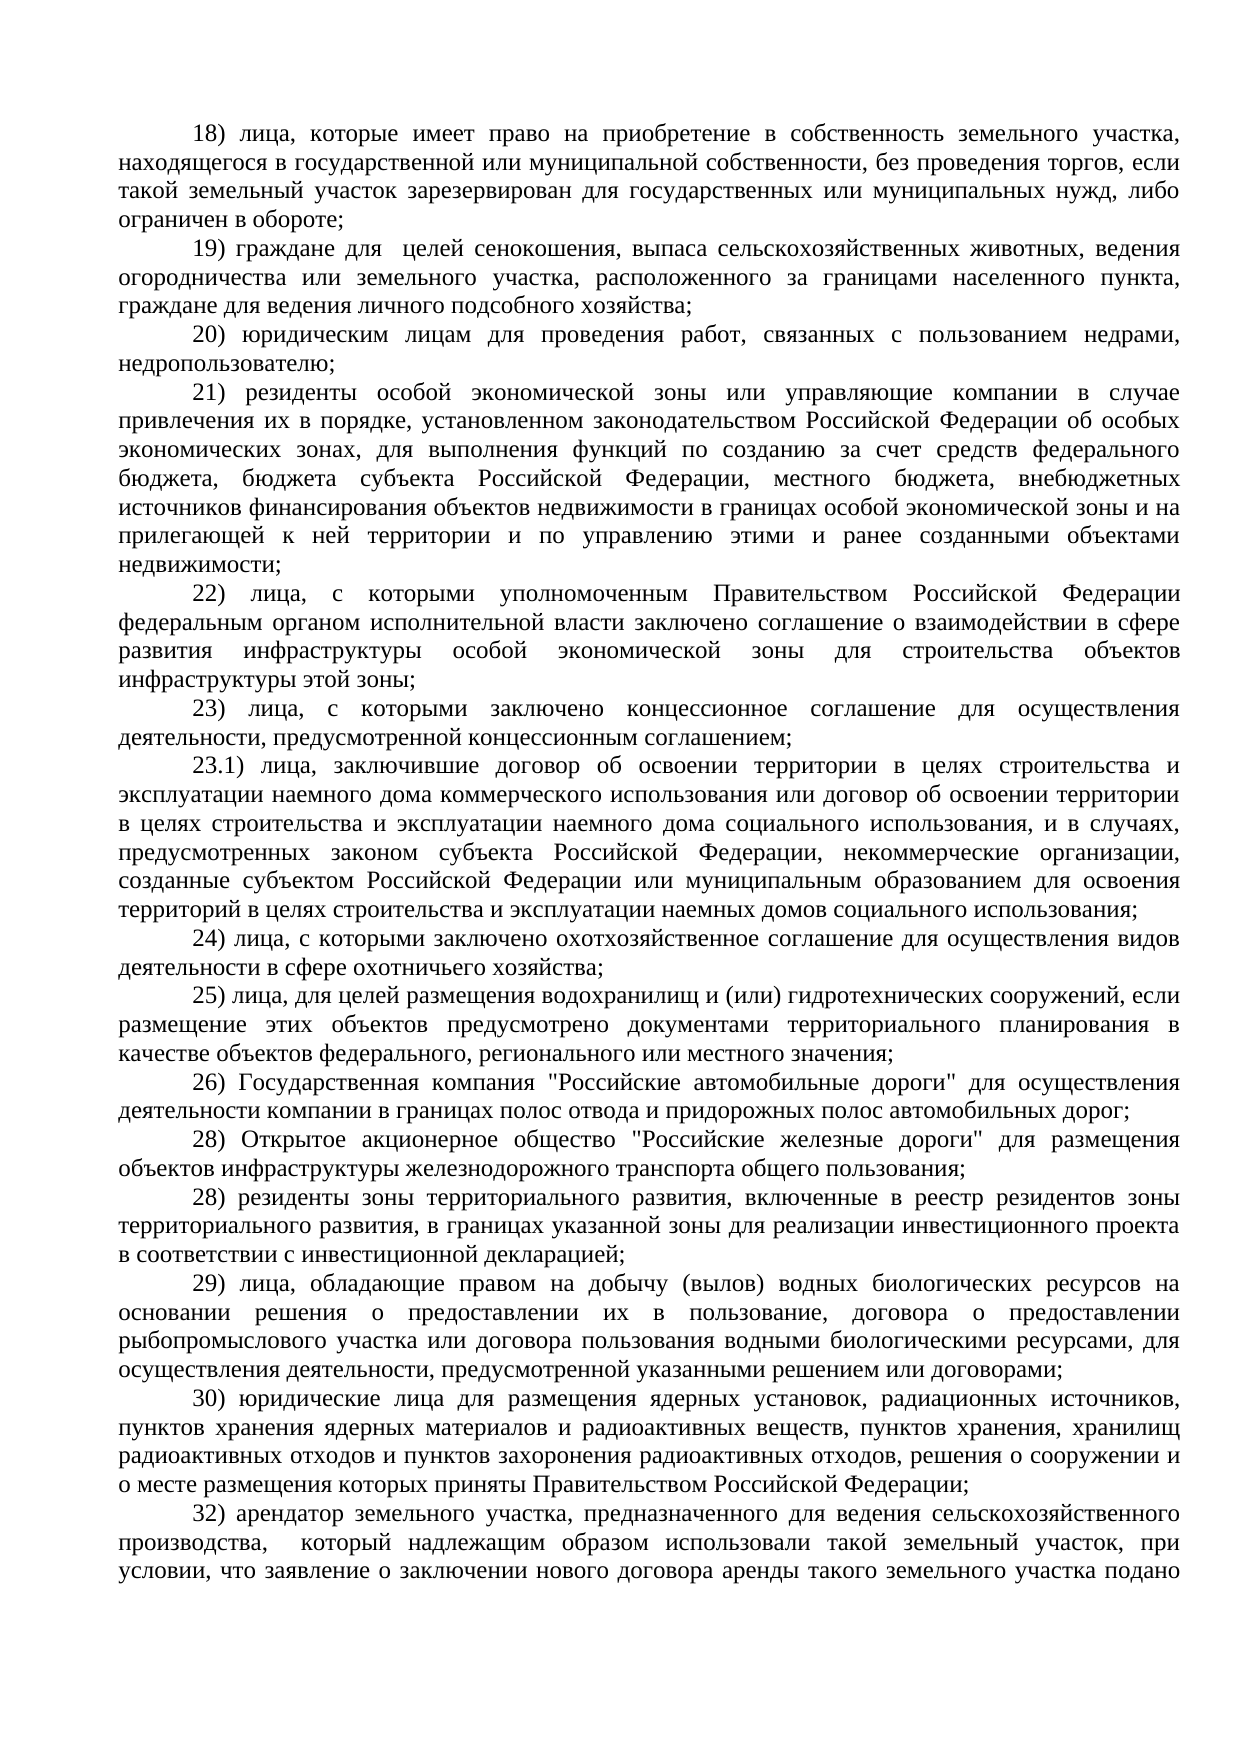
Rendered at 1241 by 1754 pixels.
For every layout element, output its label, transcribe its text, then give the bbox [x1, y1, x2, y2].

text 29) лица, обладающие правом на добычу (вылов) водных биологических ресурсов на основании решения о предоставлении их в пользование, договора о предоставлении рыбопромыслового участка или договора пользования водными биологическими ресурсами, для осуществления деятельности, предусмотренной указанными решением или договорами; [118, 1268, 1181, 1383]
text 22) лица, с которыми уполномоченным Правительством Российской Федерации федеральным органом исполнительной власти заключено соглашение о взаимодействии в сфере развития инфраструктуры особой экономической зоны для строительства объектов инфраструктуры этой зоны; [118, 578, 1181, 693]
text 28) Открытое акционерное общество "Российские железные дороги" для размещения объектов инфраструктуры железнодорожного транспорта общего пользования; [118, 1124, 1181, 1182]
text 23.1) лица, заключившие договор об освоении территории в целях строительства и эксплуатации наемного дома коммерческого использования или договор об освоении территории в целях строительства и эксплуатации наемного дома социального использования, и в случаях, предусмотренных законом субъекта Российской Федерации, некоммерческие организации, созданные субъектом Российской Федерации или муниципальным образованием для освоения территорий в целях строительства и эксплуатации наемных домов социального использования; [118, 751, 1181, 923]
text 26) Государственная компания "Российские автомобильные дороги" для осуществления деятельности компании в границах полос отвода и придорожных полос автомобильных дорог; [118, 1067, 1181, 1124]
text 19) граждане для целей сенокошения, выпаса сельскохозяйственных животных, ведения огородничества или земельного участка, расположенного за границами населенного пункта, граждане для ведения личного подсобного хозяйства; [118, 233, 1181, 319]
text 20) юридическим лицам для проведения работ, связанных с пользованием недрами, недропользователю; [118, 319, 1181, 377]
text 24) лица, с которыми заключено охотхозяйственное соглашение для осуществления видов деятельности в сфере охотничьего хозяйства; [118, 923, 1181, 981]
text 28) резиденты зоны территориального развития, включенные в реестр резидентов зоны территориального развития, в границах указанной зоны для реализации инвестиционного проекта в соответствии с инвестиционной декларацией; [118, 1182, 1181, 1268]
text 23) лица, с которыми заключено концессионное соглашение для осуществления деятельности, предусмотренной концессионным соглашением; [118, 693, 1181, 751]
text 18) лица, которые имеет право на приобретение в собственность земельного участка, находящегося в государственной или муниципальной собственности, без проведения торгов, если такой земельный участок зарезервирован для государственных или муниципальных нужд, либо ограничен в обороте; [118, 118, 1181, 233]
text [118, 1498, 1181, 1584]
text 21) резиденты особой экономической зоны или управляющие компании в случае привлечения их в порядке, установленном законодательством Российской Федерации об особых экономических зонах, для выполнения функций по созданию за счет средств федерального бюджета, бюджета субъекта Российской Федерации, местного бюджета, внебюджетных источников финансирования объектов недвижимости в границах особой экономической зоны и на прилегающей к ней территории и по управлению этими и ранее созданными объектами недвижимости; [118, 377, 1181, 578]
text 30) юридические лица для размещения ядерных установок, радиационных источников, пунктов хранения ядерных материалов и радиоактивных веществ, пунктов хранения, хранилищ радиоактивных отходов и пунктов захоронения радиоактивных отходов, решения о сооружении и о месте размещения которых приняты Правительством Российской Федерации; [118, 1383, 1181, 1498]
text 25) лица, для целей размещения водохранилищ и (или) гидротехнических сооружений, если размещение этих объектов предусмотрено документами территориального планирования в качестве объектов федерального, регионального или местного значения; [118, 981, 1181, 1067]
